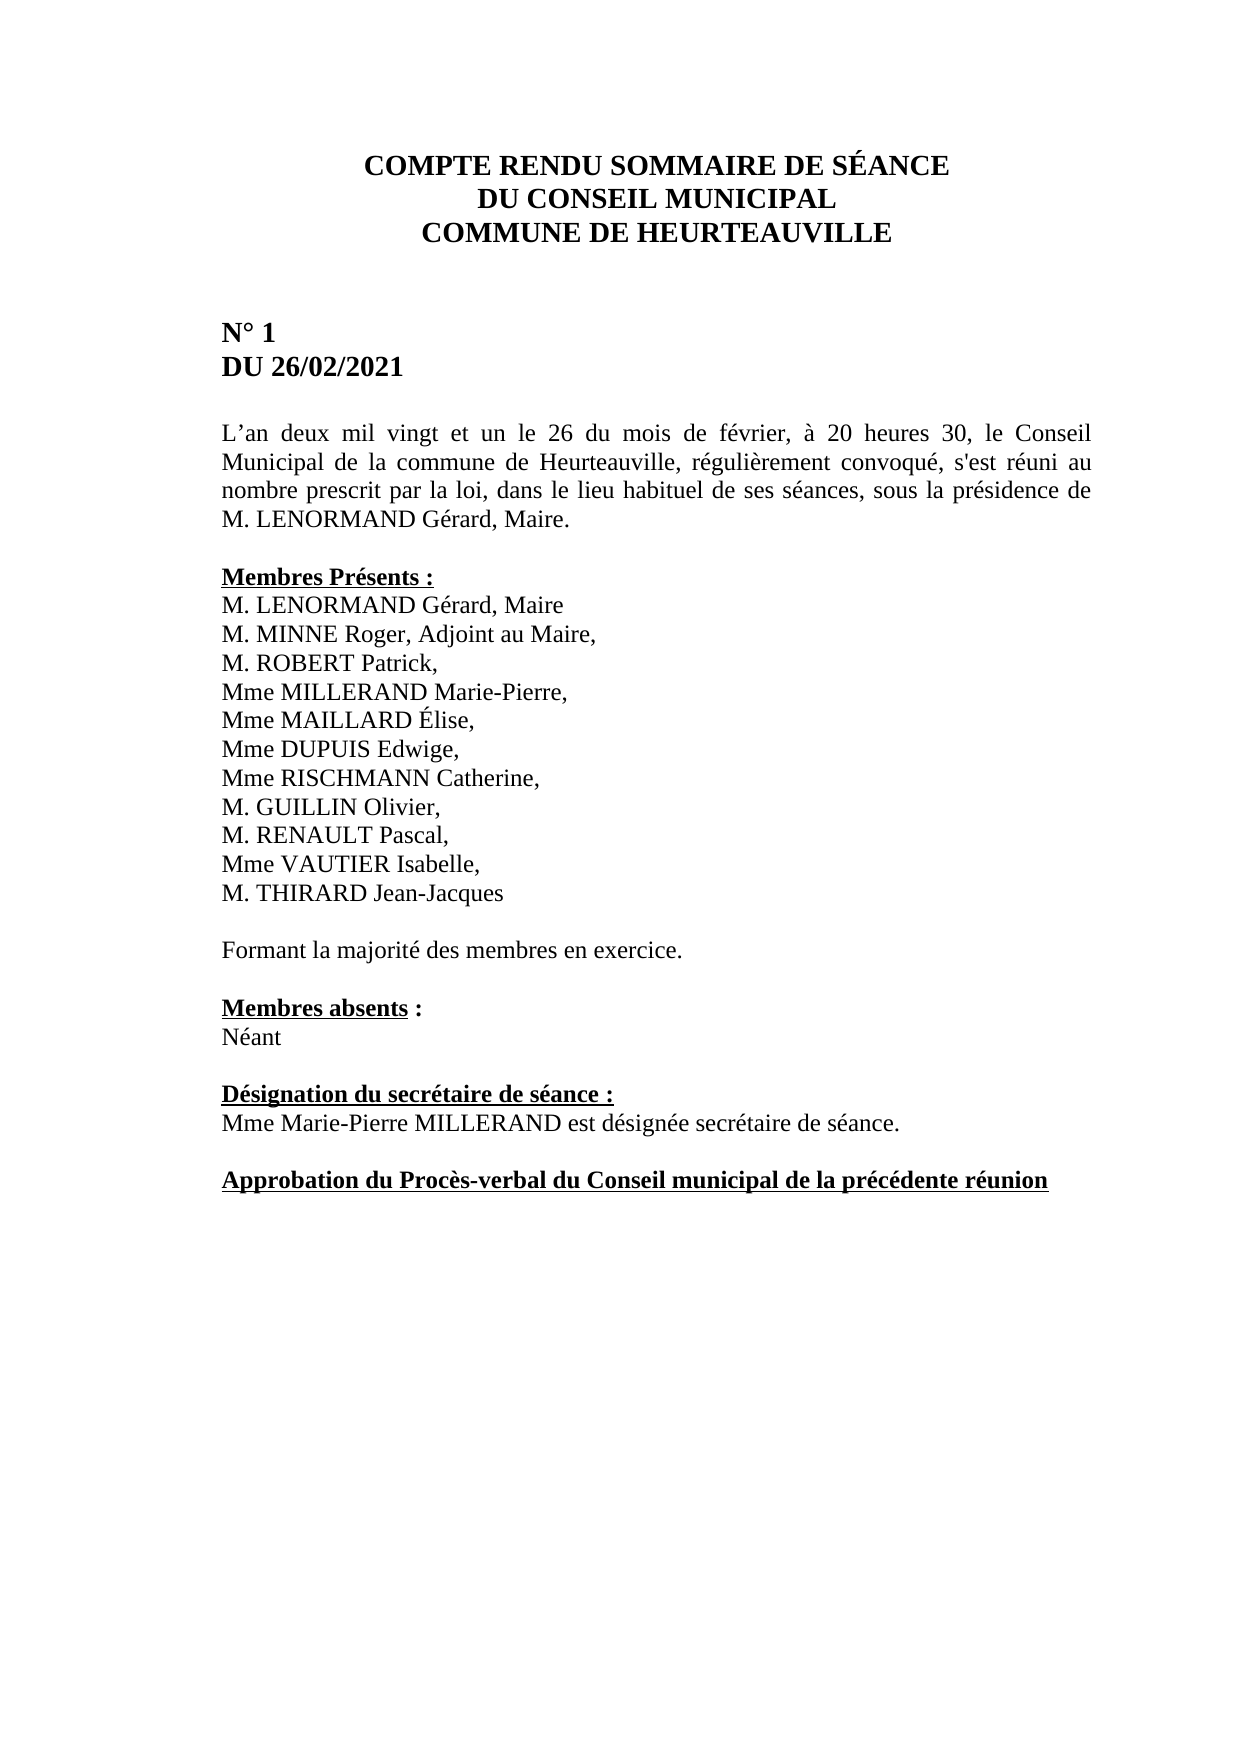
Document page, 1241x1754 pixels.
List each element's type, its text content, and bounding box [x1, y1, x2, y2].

text DU 26/02/2021 [148, 349, 1093, 382]
text Désignation du secrétaire de séance : [148, 1079, 1093, 1108]
text L’an deux mil vingt et un le 26 du mois de février, à 20 heures 30, le Conseil Municipal de la commune de Heurteauville, régulièrement convoqué, s'est réuni au nombre prescrit par la loi, dans le lieu habituel de ses séances, sous la présidence de M. LENORMAND Gérard, Maire. [221, 418, 1093, 533]
text Mme VAUTIER Isabelle, [221, 849, 1093, 878]
text Mme DUPUIS Edwige, [221, 734, 1093, 763]
text M. ROBERT Patrick, [221, 648, 1093, 677]
text M. RENAULT Pascal, [221, 821, 1093, 849]
text Membres absents : [148, 993, 1093, 1022]
text N° 1 [148, 315, 1093, 349]
text M. GUILLIN Olivier, [221, 792, 1093, 821]
text Membres Présents : [148, 562, 1093, 591]
text Approbation du Procès-verbal du Conseil municipal de la précédente réunion [148, 1166, 1093, 1194]
text M. LENORMAND Gérard, Maire [221, 591, 1093, 619]
text Formant la majorité des membres en exercice. [221, 936, 1093, 964]
text Mme MILLERAND Marie-Pierre, [221, 677, 1093, 706]
text Mme RISCHMANN Catherine, [221, 763, 1093, 792]
text DU CONSEIL MUNICIPAL [148, 181, 1093, 215]
text COMMUNE DE HEURTEAUVILLE [148, 215, 1093, 248]
text Mme MAILLARD Élise, [221, 706, 1093, 734]
text COMPTE RENDU SOMMAIRE DE SÉANCE [148, 148, 1093, 181]
text Néant [148, 1022, 1093, 1051]
text M. MINNE Roger, Adjoint au Maire, [148, 619, 1093, 648]
text Mme Marie-Pierre MILLERAND est désignée secrétaire de séance. [148, 1108, 1093, 1137]
text M. THIRARD Jean-Jacques [221, 878, 1093, 907]
